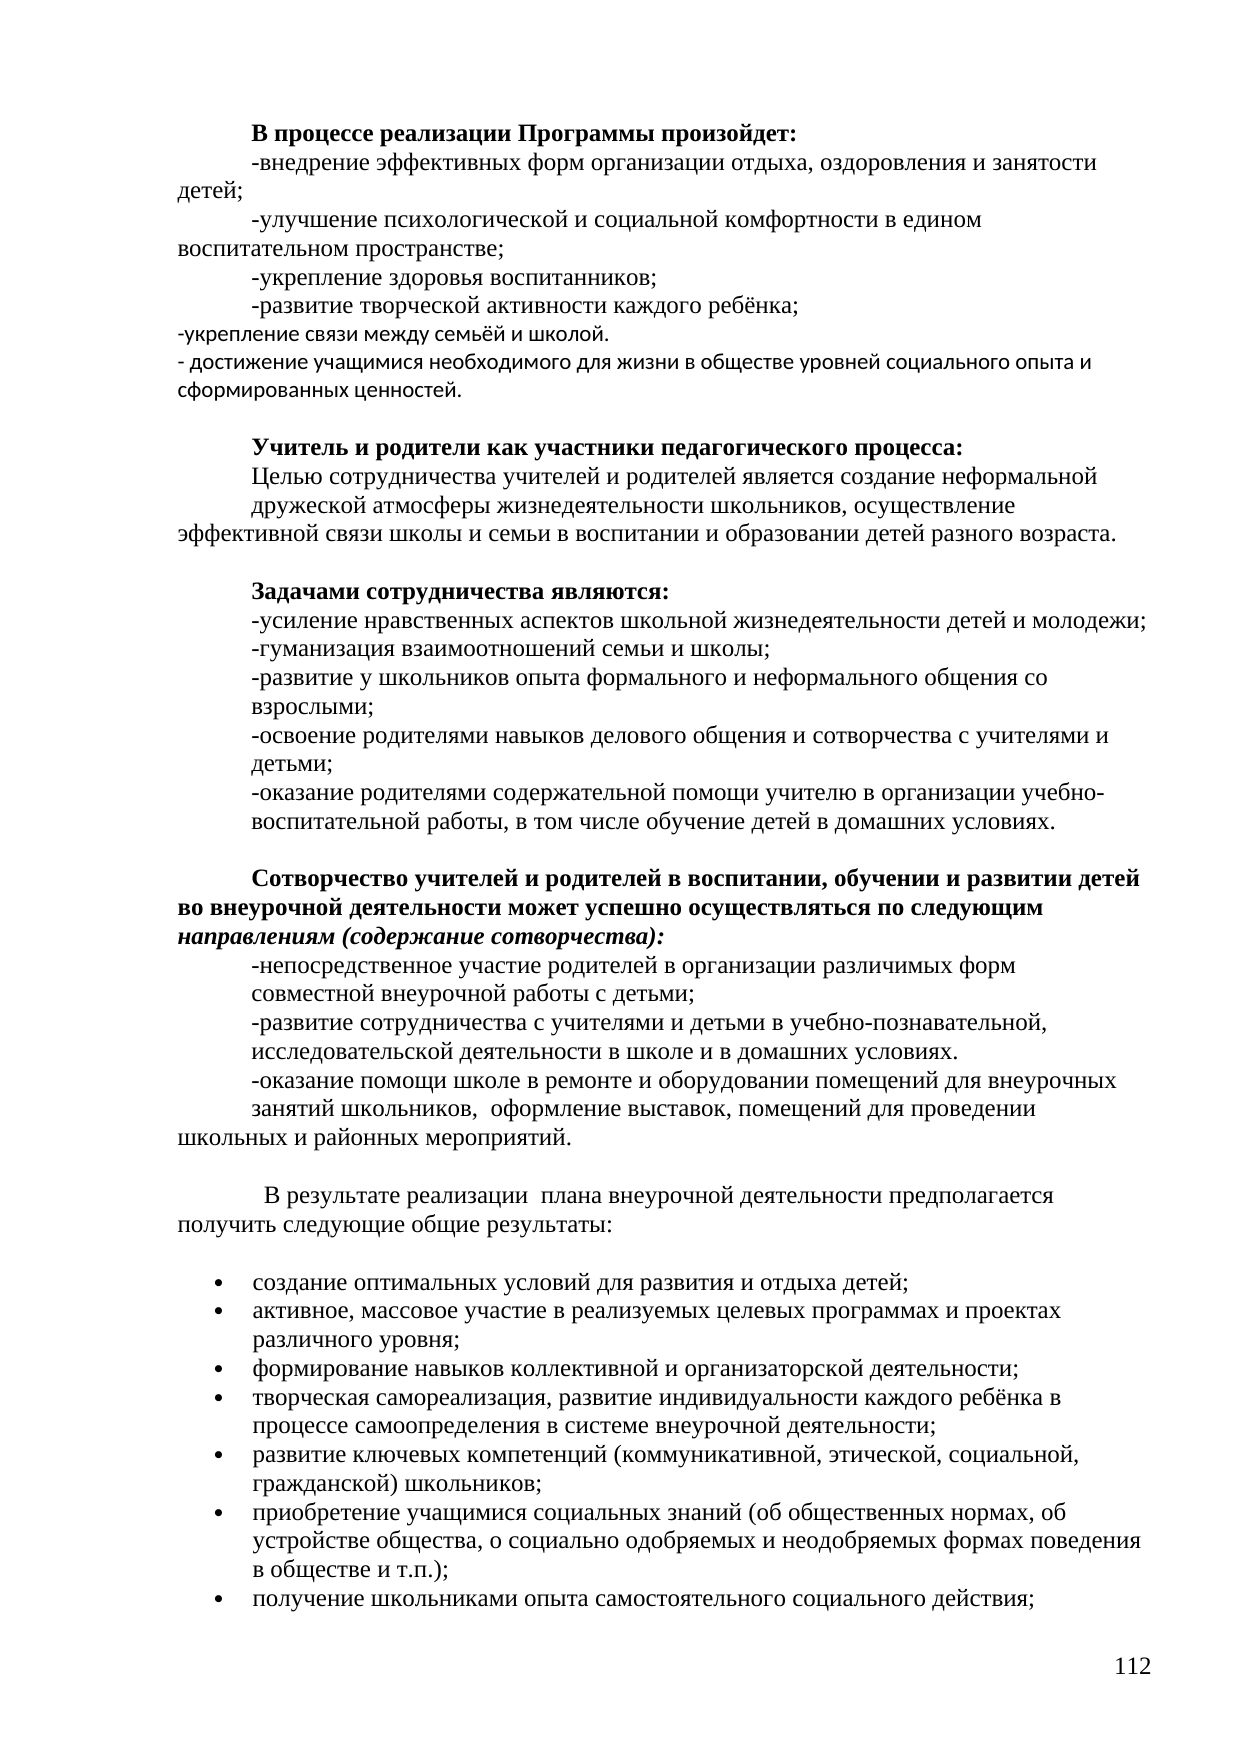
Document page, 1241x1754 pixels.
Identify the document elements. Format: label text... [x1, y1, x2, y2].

text В процессе реализации Программы произойдет: [177, 118, 1152, 147]
text Учитель и родители как участники педагогического процесса: [177, 432, 1152, 461]
text -оказание помощи школе в ремонте и оборудовании помещений для внеурочных [177, 1065, 1152, 1093]
text взрослыми; [177, 691, 1152, 720]
text детьми; [177, 748, 1152, 777]
text -внедрение эффективных форм организации отдыха, оздоровления и занятости детей; [177, 147, 1152, 204]
list развитие ключевых компетенций (коммуникативной, этической, социальной, гражданской) школьников; [215, 1439, 1152, 1497]
list формирование навыков коллективной и организаторской деятельности; [215, 1353, 1152, 1382]
text воспитательной работы, в том числе обучение детей в домашних условиях. [177, 806, 1152, 835]
text совместной внеурочной работы с детьми; [177, 978, 1152, 1007]
text -развитие у школьников опыта формального и неформального общения со [177, 662, 1152, 691]
list создание оптимальных условий для развития и отдыха детей; [215, 1267, 1152, 1296]
list активное, массовое участие в реализуемых целевых программах и проектах различного уровня; [215, 1296, 1152, 1353]
text -гуманизация взаимоотношений семьи и школы; [177, 633, 1152, 662]
list получение школьниками опыта самостоятельного социального действия; [215, 1583, 1152, 1612]
text занятий школьников, оформление выставок, помещений для проведении школьных и районных мероприятий. [177, 1093, 1152, 1151]
text Целью сотрудничества учителей и родителей является создание неформальной [177, 461, 1152, 490]
text -непосредственное участие родителей в организации различимых форм [177, 950, 1152, 978]
text исследовательской деятельности в школе и в домашних условиях. [177, 1036, 1152, 1065]
text Сотворчество учителей и родителей в воспитании, обучении и развитии детей во внеурочной деятельности может успешно осуществляться по следующим направлениям (содержание сотворчества): [177, 863, 1152, 950]
text -усиление нравственных аспектов школьной жизнедеятельности детей и молодежи; [177, 605, 1152, 633]
text -развитие творческой активности каждого ребёнка; [177, 291, 1152, 319]
list творческая самореализация, развитие индивидуальности каждого ребёнка в процессе самоопределения в системе внеурочной деятельности; [215, 1382, 1152, 1439]
text дружеской атмосферы жизнедеятельности школьников, осуществление эффективной связи школы и семьи в воспитании и образовании детей разного возраста. [177, 490, 1152, 547]
text -развитие сотрудничества с учителями и детьми в учебно-познавательной, [177, 1007, 1152, 1036]
text -освоение родителями навыков делового общения и сотворчества с учителями и [177, 720, 1152, 748]
text Задачами сотрудничества являются: [177, 576, 1152, 605]
text - достижение учащимися необходимого для жизни в обществе уровней социального опыта и сформированных ценностей. [177, 347, 1152, 403]
list приобретение учащимися социальных знаний (об общественных нормах, об устройстве общества, о социально одобряемых и неодобряемых формах поведения в обществе и т.п.); [215, 1497, 1152, 1583]
text -улучшение психологической и социальной комфортности в едином воспитательном пространстве; [177, 204, 1152, 262]
text В результате реализации плана внеурочной деятельности предполагается получить следующие общие результаты: [177, 1180, 1152, 1238]
text -укрепление здоровья воспитанников; [177, 262, 1152, 291]
text -оказание родителями содержательной помощи учителю в организации учебно- [177, 777, 1152, 806]
text -укрепление связи между семьёй и школой. [177, 319, 1152, 347]
